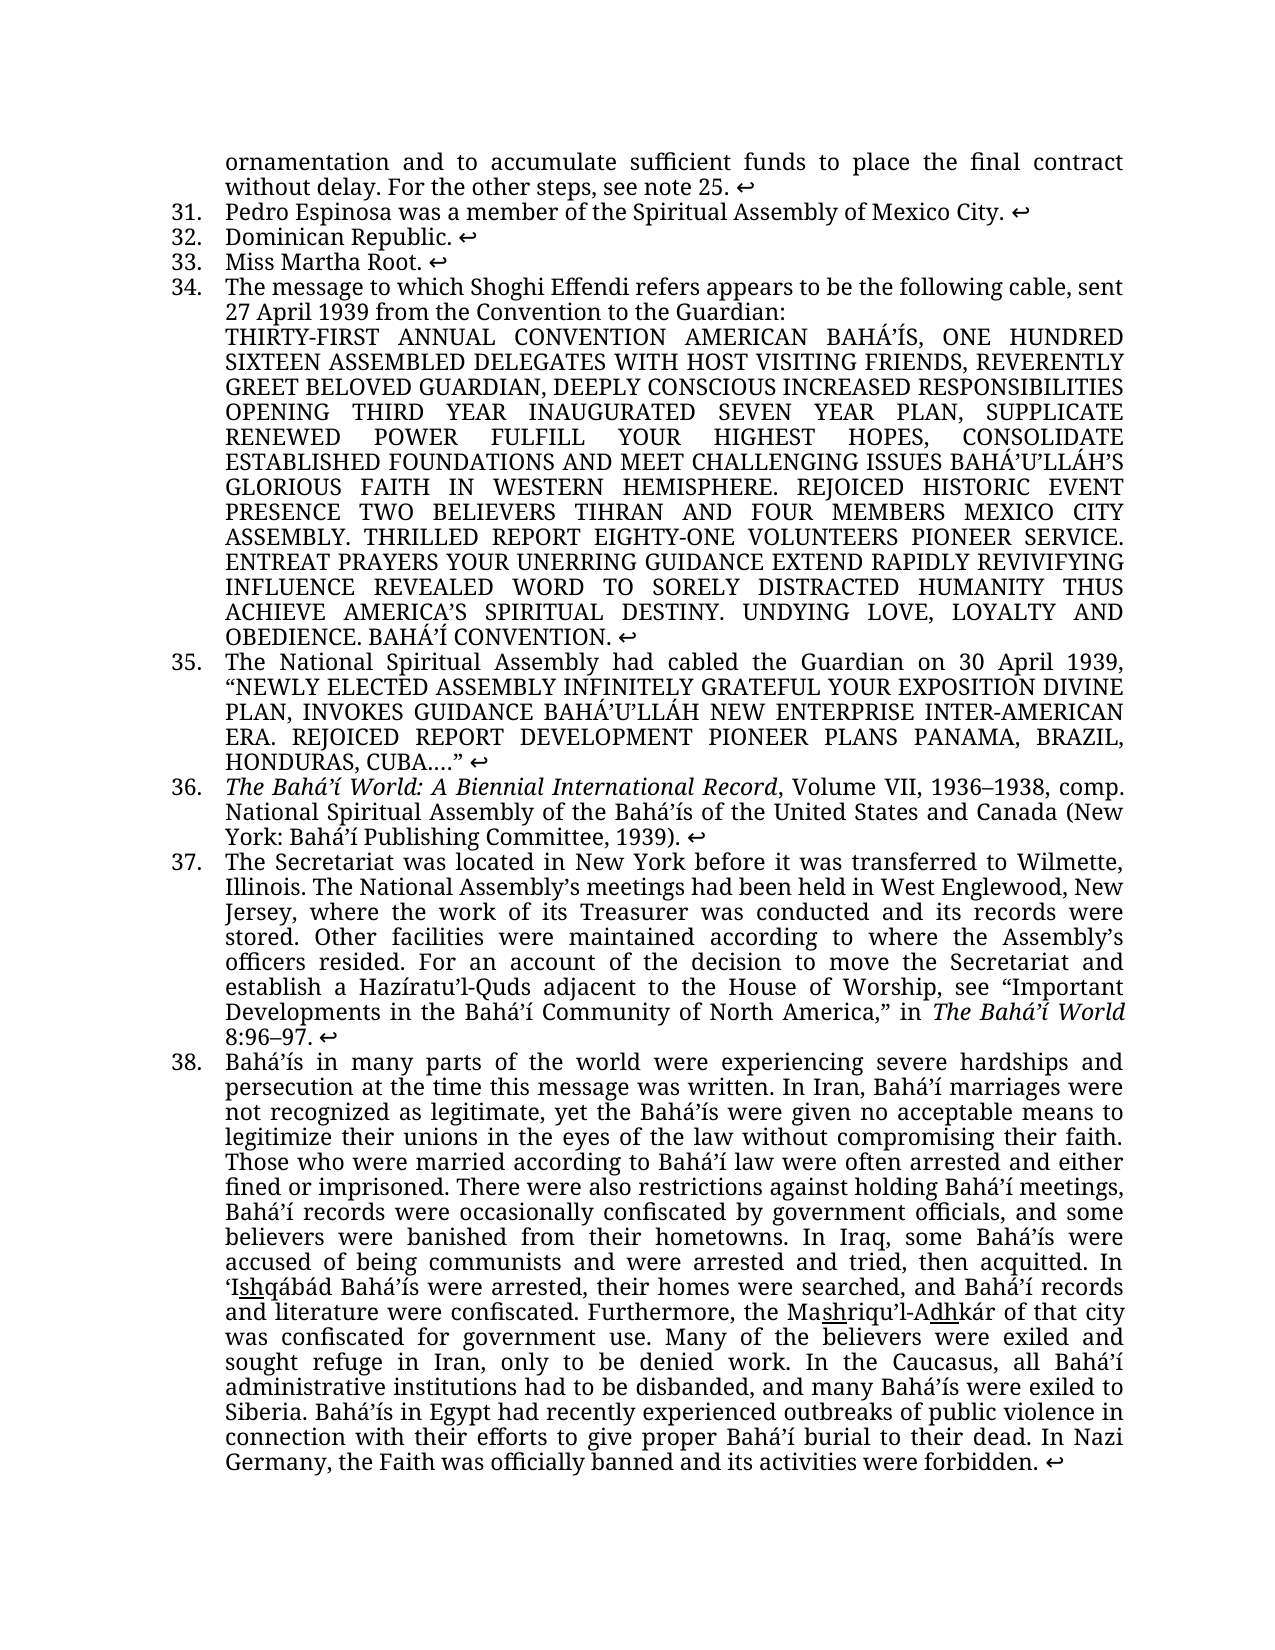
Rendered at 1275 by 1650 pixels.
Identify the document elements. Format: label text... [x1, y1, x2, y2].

list The message to which Shoghi Effendi refers appears to be the following cable, sent 27 April 1939 from the Convention to the Guardian: THIRTY-FIRST ANNUAL CONVENTION AMERICAN BAHÁ’ÍS, ONE HUNDRED SIXTEEN ASSEMBLED DELEGATES WITH HOST VISITING FRIENDS, REVERENTLY GREET BELOVED GUARDIAN, DEEPLY CONSCIOUS INCREASED RESPONSIBILITIES OPENING THIRD YEAR INAUGURATED SEVEN YEAR PLAN, SUPPLICATE RENEWED POWER FULFILL YOUR HIGHEST HOPES, CONSOLIDATE ESTABLISHED FOUNDATIONS AND MEET CHALLENGING ISSUES BAHÁ’U’LLÁH’S GLORIOUS FAITH IN WESTERN HEMISPHERE. REJOICED HISTORIC EVENT PRESENCE TWO BELIEVERS TIHRAN AND FOUR MEMBERS MEXICO CITY ASSEMBLY. THRILLED REPORT EIGHTY-ONE VOLUNTEERS PIONEER SERVICE. ENTREAT PRAYERS YOUR UNERRING GUIDANCE EXTEND RAPIDLY REVIVIFYING INFLUENCE REVEALED WORD TO SORELY DISTRACTED HUMANITY THUS ACHIEVE AMERICA’S SPIRITUAL DESTINY. UNDYING LOVE, LOYALTY AND OBEDIENCE. BAHÁ’Í CONVENTION. ↩ [202, 275, 1125, 650]
list Dominican Republic. ↩ [202, 225, 1125, 250]
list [202, 150, 1125, 200]
list Pedro Espinosa was a member of the Spiritual Assembly of Mexico City. ↩ [202, 200, 1125, 225]
list The Bahá’í World: A Biennial International Record, Volume VII, 1936–1938, comp. National Spiritual Assembly of the Bahá’ís of the United States and Canada (New York: Bahá’í Publishing Committee, 1939). ↩ [202, 775, 1125, 850]
list The National Spiritual Assembly had cabled the Guardian on 30 April 1939, “NEWLY ELECTED ASSEMBLY INFINITELY GRATEFUL YOUR EXPOSITION DIVINE PLAN, INVOKES GUIDANCE BAHÁ’U’LLÁH NEW ENTERPRISE INTER-AMERICAN ERA. REJOICED REPORT DEVELOPMENT PIONEER PLANS PANAMA, BRAZIL, HONDURAS, CUBA.…” ↩ [202, 650, 1125, 775]
list Miss Martha Root. ↩ [202, 250, 1125, 275]
list Bahá’ís in many parts of the world were experiencing severe hardships and persecution at the time this message was written. In Iran, Bahá’í marriages were not recognized as legitimate, yet the Bahá’ís were given no acceptable means to legitimize their unions in the eyes of the law without compromising their faith. Those who were married according to Bahá’í law were often arrested and either fined or imprisoned. There were also restrictions against holding Bahá’í meetings, Bahá’í records were occasionally confiscated by government officials, and some believers were banished from their hometowns. In Iraq, some Bahá’ís were accused of being communists and were arrested and tried, then acquitted. In ‘Ishqábád Bahá’ís were arrested, their homes were searched, and Bahá’í records and literature were confiscated. Furthermore, the Mashriqu’l-Adhkár of that city was confiscated for government use. Many of the believers were exiled and sought refuge in Iran, only to be denied work. In the Caucasus, all Bahá’í administrative institutions had to be disbanded, and many Bahá’ís were exiled to Siberia. Bahá’ís in Egypt had recently experienced outbreaks of public violence in connection with their efforts to give proper Bahá’í burial to their dead. In Nazi Germany, the Faith was officially banned and its activities were forbidden. ↩ [202, 1050, 1125, 1475]
list The Secretariat was located in New York before it was transferred to Wilmette, Illinois. The National Assembly’s meetings had been held in West Englewood, New Jersey, where the work of its Treasurer was conducted and its records were stored. Other facilities were maintained according to where the Assembly’s officers resided. For an account of the decision to move the Secretariat and establish a Hazíratu’l-Quds adjacent to the House of Worship, see “Important Developments in the Bahá’í Community of North America,” in The Bahá’í World 8:96–97. ↩ [202, 850, 1125, 1050]
